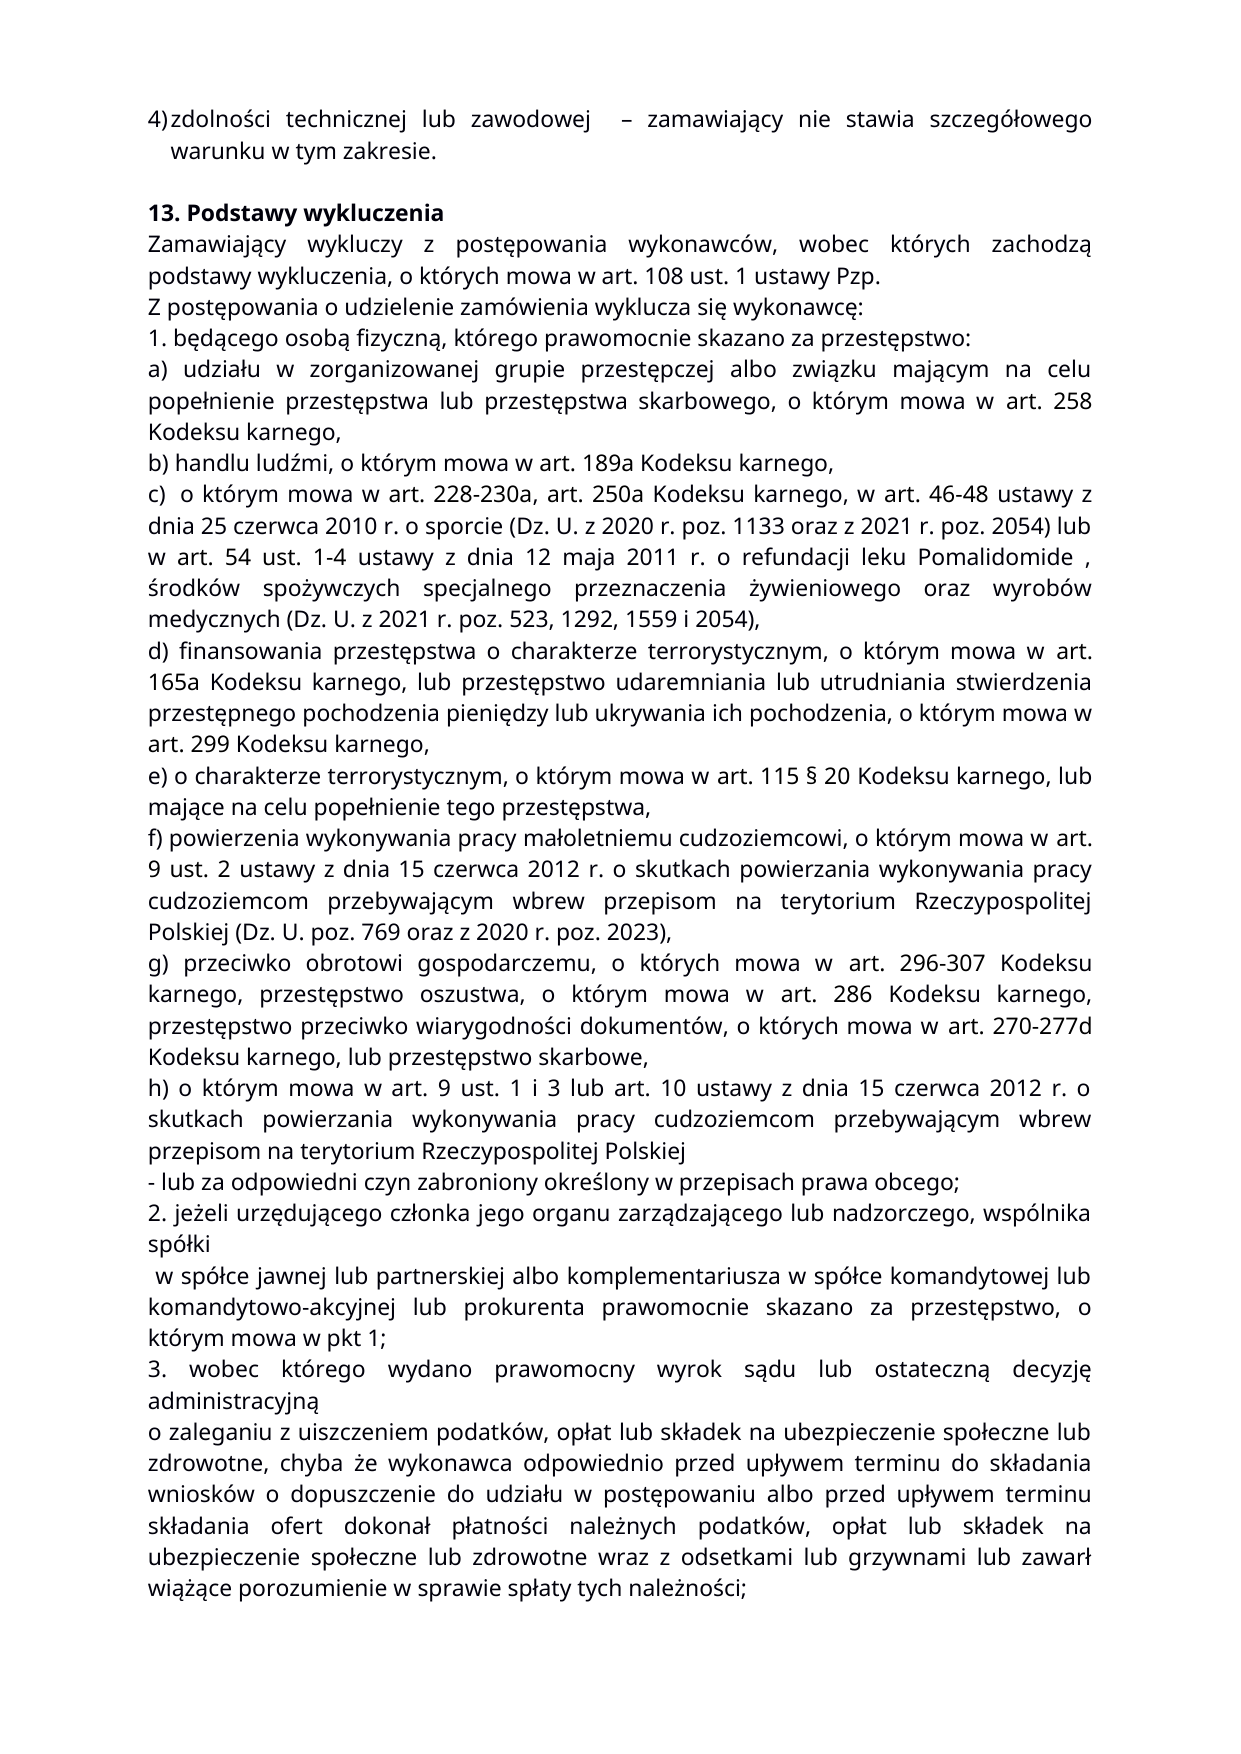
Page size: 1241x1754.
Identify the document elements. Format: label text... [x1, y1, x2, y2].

text b) handlu ludźmi, o którym mowa w art. 189a Kodeksu karnego, [148, 447, 1093, 478]
text g) przeciwko obrotowi gospodarczemu, o których mowa w art. 296-307 Kodeksu karnego, przestępstwo oszustwa, o którym mowa w art. 286 Kodeksu karnego, przestępstwo przeciwko wiarygodności dokumentów, o których mowa w art. 270-277d Kodeksu karnego, lub przestępstwo skarbowe, [148, 947, 1093, 1072]
text a) udziału w zorganizowanej grupie przestępczej albo związku mającym na celu popełnienie przestępstwa lub przestępstwa skarbowego, o którym mowa w art. 258 Kodeksu karnego, [148, 353, 1093, 447]
text c) o którym mowa w art. 228-230a, art. 250a Kodeksu karnego, w art. 46-48 ustawy z dnia 25 czerwca 2010 r. o sporcie (Dz. U. z 2020 r. poz. 1133 oraz z 2021 r. poz. 2054) lub w art. 54 ust. 1-4 ustawy z dnia 12 maja 2011 r. o refundacji leku Pomalidomide , środków spożywczych specjalnego przeznaczenia żywieniowego oraz wyrobów medycznych (Dz. U. z 2021 r. poz. 523, 1292, 1559 i 2054), [148, 478, 1093, 635]
text 13. Podstawy wykluczenia [148, 197, 1093, 228]
text e) o charakterze terrorystycznym, o którym mowa w art. 115 § 20 Kodeksu karnego, lub mające na celu popełnienie tego przestępstwa, [148, 760, 1093, 822]
text - lub za odpowiedni czyn zabroniony określony w przepisach prawa obcego; [148, 1166, 1093, 1197]
text f) powierzenia wykonywania pracy małoletniemu cudzoziemcowi, o którym mowa w art. 9 ust. 2 ustawy z dnia 15 czerwca 2012 r. o skutkach powierzania wykonywania pracy cudzoziemcom przebywającym wbrew przepisom na terytorium Rzeczypospolitej Polskiej (Dz. U. poz. 769 oraz z 2020 r. poz. 2023), [148, 822, 1093, 947]
text 2. jeżeli urzędującego członka jego organu zarządzającego lub nadzorczego, wspólnika spółki w spółce jawnej lub partnerskiej albo komplementariusza w spółce komandytowej lub komandytowo-akcyjnej lub prokurenta prawomocnie skazano za przestępstwo, o którym mowa w pkt 1; [148, 1197, 1093, 1353]
text Z postępowania o udzielenie zamówienia wyklucza się wykonawcę: [148, 291, 1093, 322]
text 3. wobec którego wydano prawomocny wyrok sądu lub ostateczną decyzję administracyjną o zaleganiu z uiszczeniem podatków, opłat lub składek na ubezpieczenie społeczne lub zdrowotne, chyba że wykonawca odpowiednio przed upływem terminu do składania wniosków o dopuszczenie do udziału w postępowaniu albo przed upływem terminu składania ofert dokonał płatności należnych podatków, opłat lub składek na ubezpieczenie społeczne lub zdrowotne wraz z odsetkami lub grzywnami lub zawarł wiążące porozumienie w sprawie spłaty tych należności; [148, 1353, 1093, 1603]
text h) o którym mowa w art. 9 ust. 1 i 3 lub art. 10 ustawy z dnia 15 czerwca 2012 r. o skutkach powierzania wykonywania pracy cudzoziemcom przebywającym wbrew przepisom na terytorium Rzeczypospolitej Polskiej [148, 1072, 1093, 1166]
text Zamawiający wykluczy z postępowania wykonawców, wobec których zachodzą podstawy wykluczenia, o których mowa w art. 108 ust. 1 ustawy Pzp. [148, 228, 1093, 291]
text 1. będącego osobą fizyczną, którego prawomocnie skazano za przestępstwo: [148, 322, 1093, 353]
text d) finansowania przestępstwa o charakterze terrorystycznym, o którym mowa w art. 165a Kodeksu karnego, lub przestępstwo udaremniania lub utrudniania stwierdzenia przestępnego pochodzenia pieniędzy lub ukrywania ich pochodzenia, o którym mowa w art. 299 Kodeksu karnego, [148, 635, 1093, 760]
list zdolności technicznej lub zawodowej – zamawiający nie stawia szczegółowego warunku w tym zakresie. [148, 103, 1093, 166]
